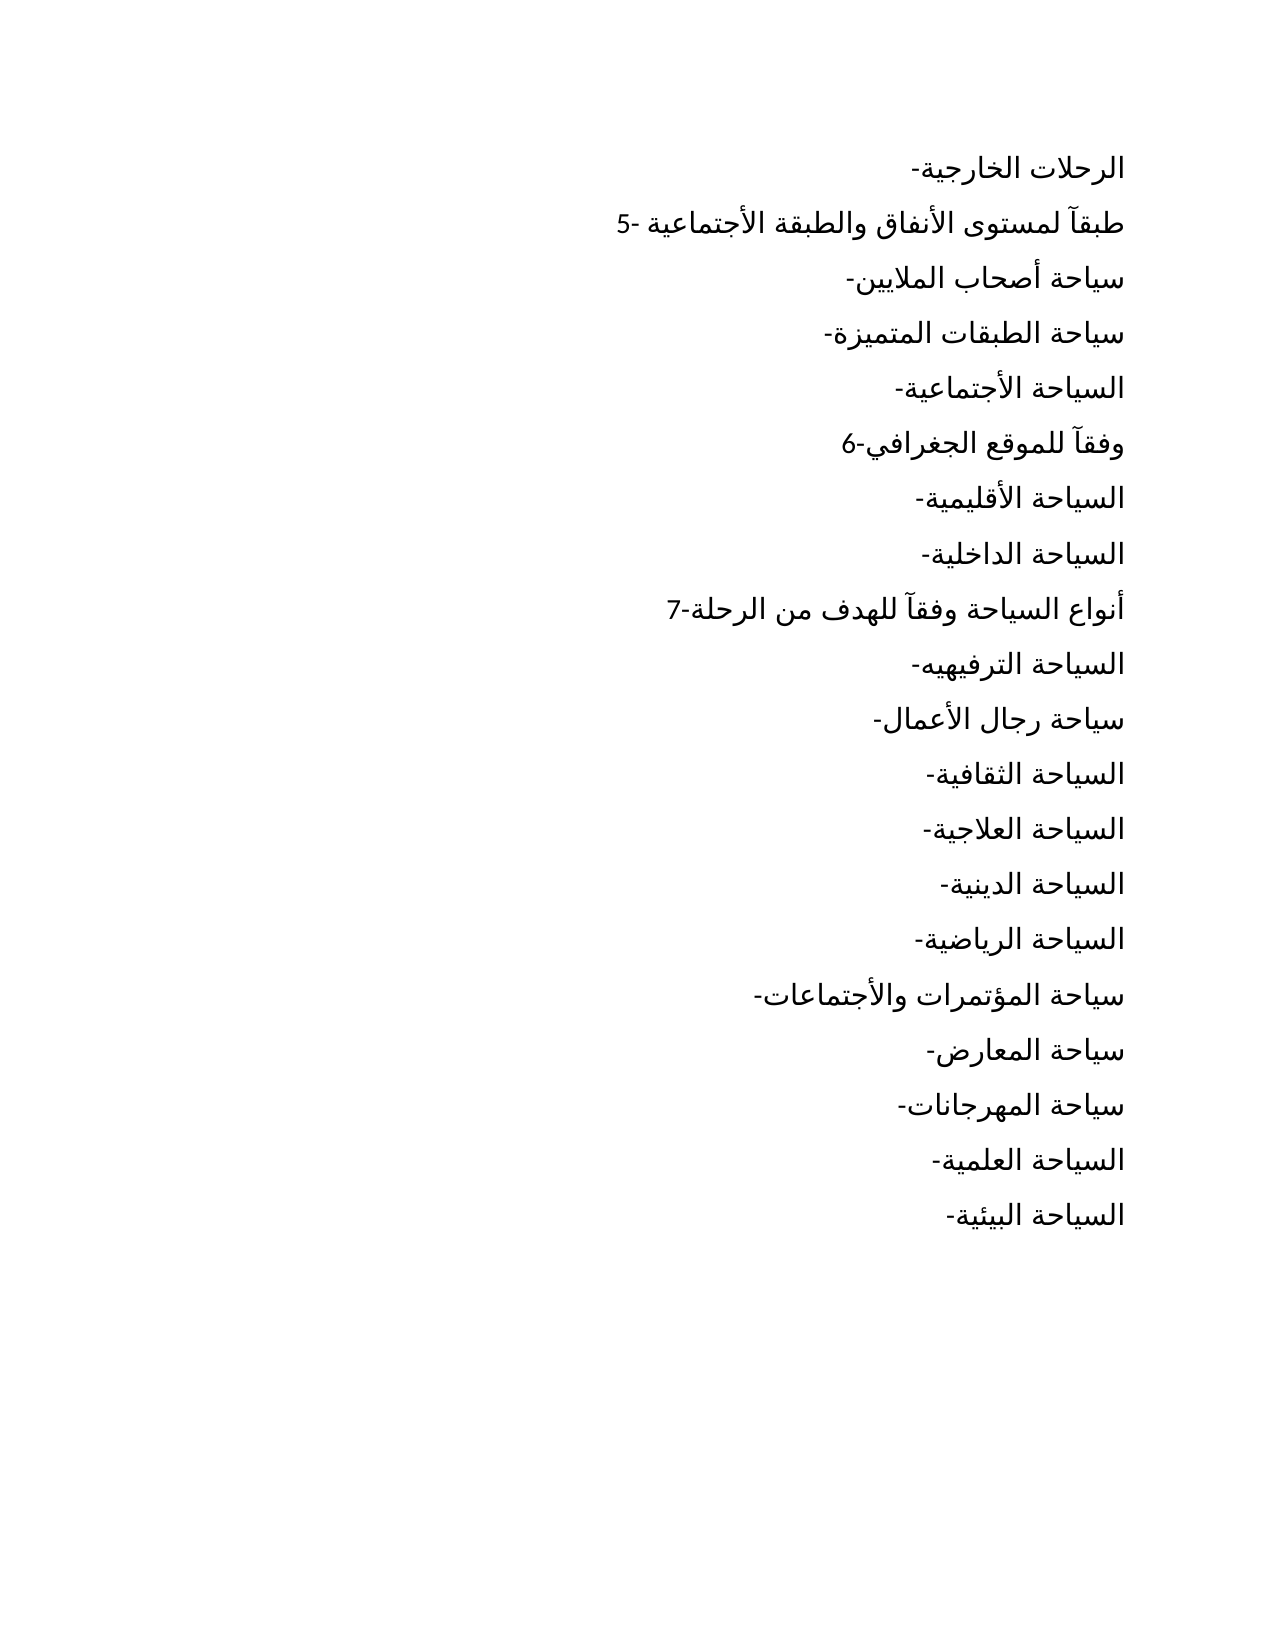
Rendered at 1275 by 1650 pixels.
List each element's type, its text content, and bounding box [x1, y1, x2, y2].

text -السياحة الأقليمية [150, 481, 1125, 516]
text 7-أنواع السياحة وفقآ للهدف من الرحلة [150, 591, 1125, 626]
text -السياحة العلمية [150, 1142, 1125, 1177]
text -السياحة الدينية [150, 866, 1125, 902]
text -سياحة أصحاب الملايين [150, 260, 1125, 296]
text -السياحة الداخلية [150, 536, 1125, 571]
text -السياحة الأجتماعية [150, 370, 1125, 406]
text -الرحلات الخارجية [150, 150, 1125, 186]
text -السياحة الرياضية [150, 921, 1125, 957]
text -سياحة الطبقات المتميزة [150, 315, 1125, 351]
text -سياحة رجال الأعمال [150, 701, 1125, 737]
text -السياحة البيئية [150, 1197, 1125, 1233]
text -السياحة العلاجية [150, 811, 1125, 847]
text -سياحة المعارض [150, 1032, 1125, 1067]
text -السياحة الثقافية [150, 756, 1125, 792]
text 6-وفقآ للموقع الجغرافي [150, 426, 1125, 461]
text 5- طبقآ لمستوى الأنفاق والطبقة الأجتماعية [150, 205, 1125, 241]
text -السياحة الترفيهيه [150, 646, 1125, 682]
text -سياحة المهرجانات [150, 1087, 1125, 1122]
text -سياحة المؤتمرات والأجتماعات [150, 977, 1125, 1012]
